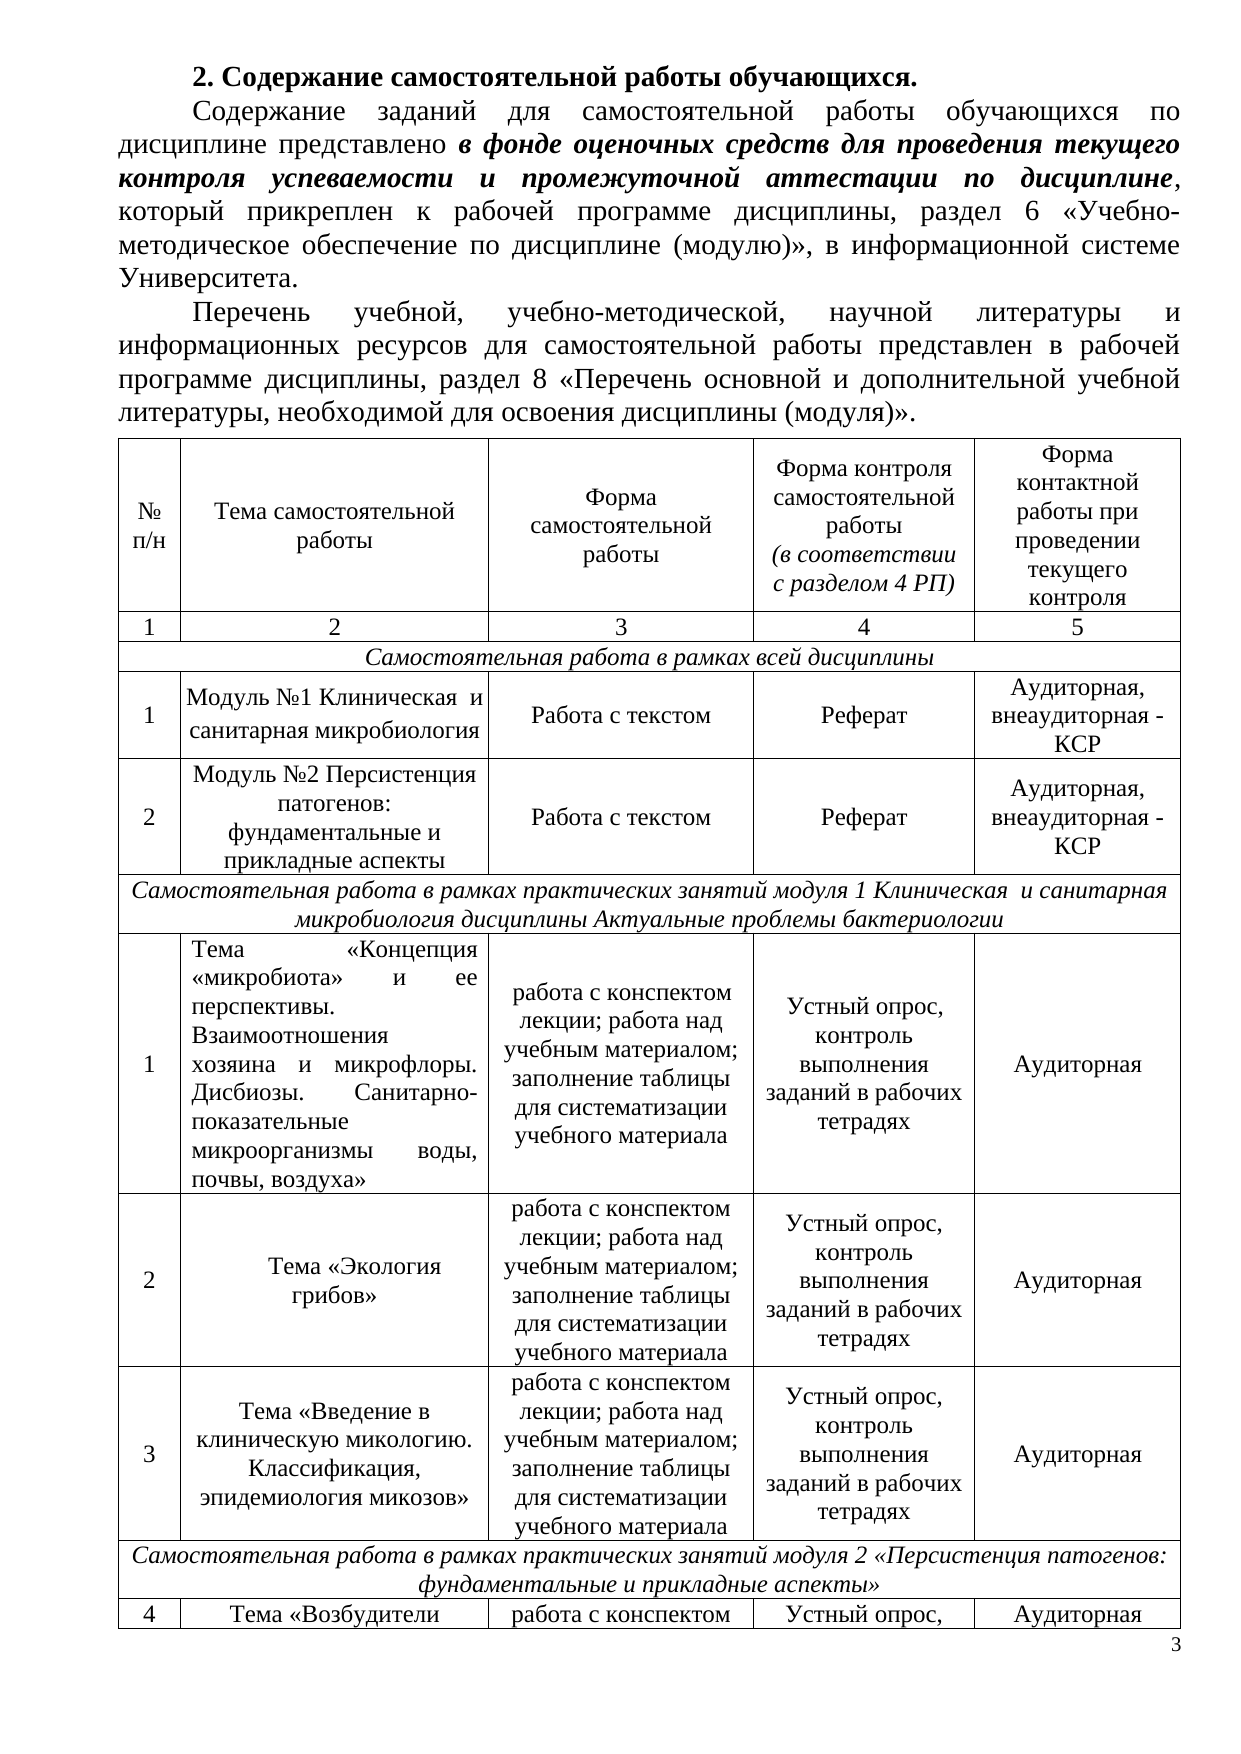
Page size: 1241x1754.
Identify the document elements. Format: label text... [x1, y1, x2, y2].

table_cell Аудиторная [975, 1194, 1180, 1366]
table_cell Модуль №1 Клиническая и санитарная микробиология [181, 672, 488, 758]
table_cell работа с конспектом лекции; работа над учебным материалом; заполнение таблицы для систематизации учебного материала [489, 1367, 753, 1539]
table_cell 1 [119, 672, 180, 758]
table_cell Самостоятельная работа в рамках практических занятий модуля 2 «Персистенция патогенов: фундаментальные и прикладные аспекты» [119, 1541, 1180, 1598]
table_cell 2 [119, 1194, 180, 1366]
text Перечень учебной, учебно-методической, научной литературы и информационных ресурсов для самостоятельной работы представлен в рабочей программе дисциплины, раздел 8 «Перечень основной и дополнительной учебной литературы, необходимой для освоения дисциплины (модуля)». [118, 294, 1181, 428]
table_cell работа с конспектом лекции; работа над учебным материалом; заполнение таблицы для систематизации учебного материала [489, 934, 753, 1192]
table_cell 3 [119, 1367, 180, 1539]
table_cell Модуль №2 Персистенция патогенов: фундаментальные и прикладные аспекты [181, 759, 488, 874]
table_cell 1 [119, 612, 180, 641]
table_header Форма контактной работы при проведении текущего контроля [975, 439, 1180, 611]
table_header Форма контроля самостоятельной работы (в соответствии с разделом 4 РП) [754, 439, 974, 611]
table_cell Аудиторная [975, 934, 1180, 1192]
table_cell работа с конспектом лекции; работа над учебным материалом; заполнение таблицы для систематизации учебного материала [489, 1194, 753, 1366]
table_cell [489, 1599, 753, 1628]
text Содержание заданий для самостоятельной работы обучающихся по дисциплине представлено в фонде оценочных средств для проведения текущего контроля успеваемости и промежуточной аттестации по дисциплине, который прикреплен к рабочей программе дисциплины, раздел 6 «Учебно-методическое обеспечение по дисциплине (модулю)», в информационной системе Университета. [118, 93, 1181, 294]
table_cell 1 [119, 934, 180, 1192]
table_header № п/н [119, 439, 180, 611]
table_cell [181, 1599, 488, 1628]
table_cell 4 [754, 612, 974, 641]
table_cell Аудиторная [975, 1367, 1180, 1539]
table_cell Устный опрос, контроль выполнения заданий в рабочих тетрадях [754, 1367, 974, 1539]
table_cell 5 [975, 612, 1180, 641]
table_cell Тема «Введение в клиническую микологию. Классификация, эпидемиология микозов» [181, 1367, 488, 1539]
text 2. Содержание самостоятельной работы обучающихся. [118, 59, 1181, 93]
table_cell Работа с текстом [489, 672, 753, 758]
table_cell Самостоятельная работа в рамках всей дисциплины [119, 642, 1180, 671]
table_cell Работа с текстом [489, 759, 753, 874]
table_cell Устный опрос, контроль выполнения заданий в рабочих тетрадях [754, 1194, 974, 1366]
table_cell Реферат [754, 759, 974, 874]
table_cell 4 [119, 1599, 180, 1628]
table_cell Тема «Экология грибов» [181, 1194, 488, 1366]
table_cell Аудиторная [975, 1599, 1180, 1628]
table_cell Тема «Концепция «микробиота» и ее перспективы. Взаимоотношения хозяина и микрофлоры. Дисбиозы. Санитарно-показательные микроорганизмы воды, почвы, воздуха» [181, 934, 488, 1192]
table_cell Аудиторная, внеаудиторная -КСР [975, 759, 1180, 874]
table_cell 2 [119, 759, 180, 874]
table_cell Самостоятельная работа в рамках практических занятий модуля 1 Клиническая и санитарная микробиология дисциплины Актуальные проблемы бактериологии [119, 875, 1180, 933]
table_cell 3 [489, 612, 753, 641]
table_cell 2 [181, 612, 488, 641]
table_cell Аудиторная, внеаудиторная -КСР [975, 672, 1180, 758]
table_cell Реферат [754, 672, 974, 758]
table_header Тема самостоятельной работы [181, 439, 488, 611]
table_header Форма самостоятельной работы [489, 439, 753, 611]
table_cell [754, 1599, 974, 1628]
table_cell Устный опрос, контроль выполнения заданий в рабочих тетрадях [754, 934, 974, 1192]
